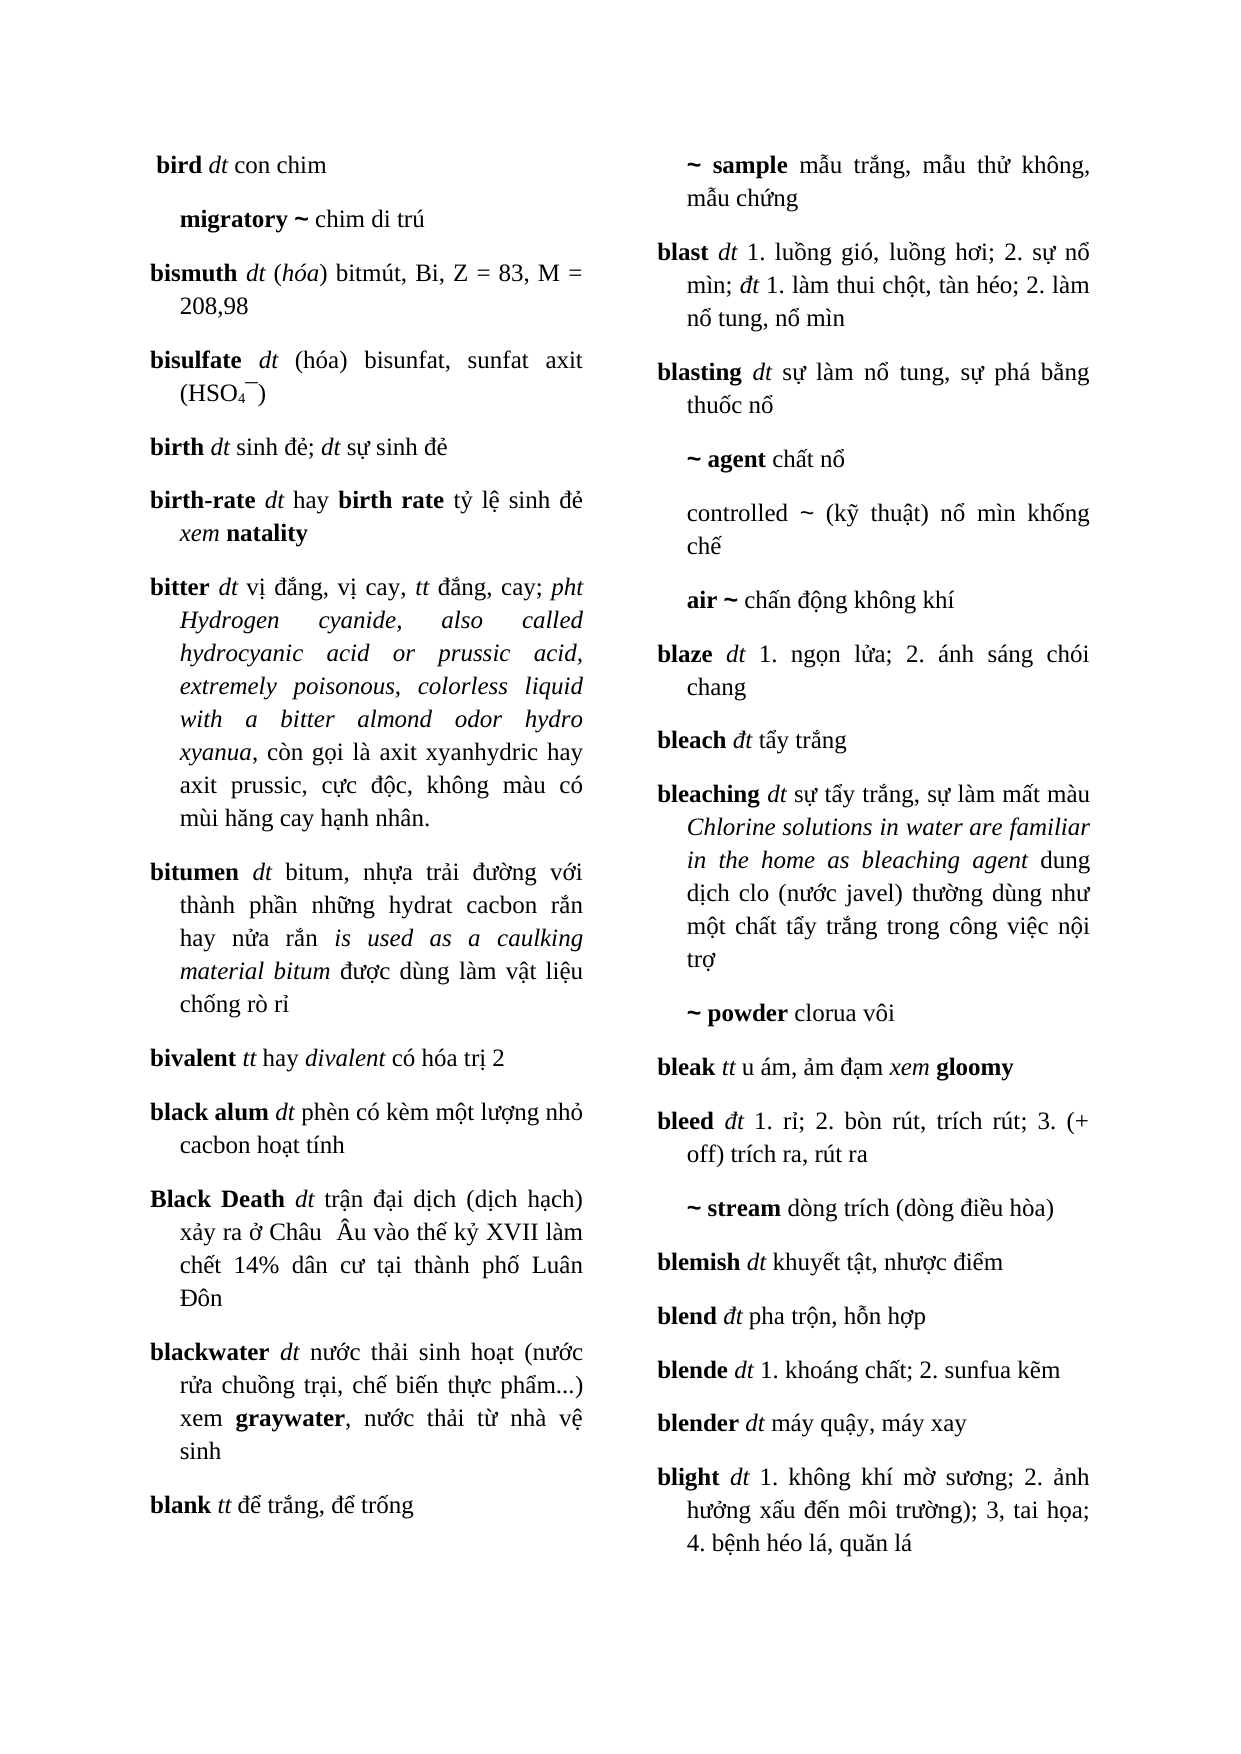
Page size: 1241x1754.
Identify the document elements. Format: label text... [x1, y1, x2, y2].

text ~ stream dòng trích (dòng điều hòa) [687, 1193, 1090, 1222]
text blend đt pha trộn, hỗn hợp [657, 1301, 1090, 1329]
text controlled ~ (kỹ thuật) nổ mìn khống chế [687, 498, 1090, 559]
text birth-rate dt hay birth rate tỷ lệ sinh đẻ xem natality [150, 485, 583, 547]
text bismuth dt (hóa) bitmút, Bi, Z = 83, M = 208,98 [150, 258, 583, 319]
text blast dt 1. luồng gió, luồng hơi; 2. sự nổ mìn; đt 1. làm thui chột, tàn héo; 2. làm nổ tung, nổ mìn [657, 237, 1090, 332]
text ~ agent chất nổ [687, 444, 1090, 473]
text migratory ~ chim di trú [179, 204, 583, 233]
text bleaching dt sự tẩy trắng, sự làm mất màu Chlorine solutions in water are familiar in the home as bleaching agent dung dịch clo (nước javel) thường dùng như một chất tẩy trắng trong công việc nội trợ [657, 779, 1090, 973]
text blasting dt sự làm nổ tung, sự phá bằng thuốc nổ [657, 357, 1090, 419]
text bisulfate dt (hóa) bisunfat, sunfat axit (HSO4¯) [150, 345, 583, 406]
text bleak tt u ám, ảm đạm xem gloomy [657, 1052, 1090, 1081]
text blank tt để trắng, để trống [150, 1490, 583, 1518]
text Black Death dt trận đại dịch (dịch hạch) xảy ra ở Châu Âu vào thế kỷ XVII làm chết 14% dân cư tại thành phố Luân Đôn [150, 1184, 583, 1312]
text blende dt 1. khoáng chất; 2. sunfua kẽm [657, 1355, 1090, 1383]
text birth dt sinh đẻ; dt sự sinh đẻ [150, 432, 583, 460]
text bitumen dt bitum, nhựa trải đường với thành phần những hydrat cacbon rắn hay nửa rắn is used as a caulking material bitum được dùng làm vật liệu chống rò rỉ [150, 857, 583, 1018]
text ~ powder clorua vôi [687, 998, 1090, 1027]
text blackwater dt nước thải sinh hoạt (nước rửa chuồng trại, chế biến thực phẩm...) xem graywater, nước thải từ nhà vệ sinh [150, 1337, 583, 1465]
text blemish dt khuyết tật, nhược điểm [657, 1247, 1090, 1276]
text bivalent tt hay divalent có hóa trị 2 [150, 1043, 583, 1072]
text blaze dt 1. ngọn lửa; 2. ánh sáng chói chang [657, 639, 1090, 700]
text blender dt máy quậy, máy xay [657, 1408, 1090, 1437]
text bleach đt tẩy trắng [657, 726, 1090, 754]
text black alum dt phèn có kèm một lượng nhỏ cacbon hoạt tính [150, 1097, 583, 1159]
text ~ sample mẫu trắng, mẫu thử không, mẫu chứng [687, 150, 1090, 212]
text blight dt 1. không khí mờ sương; 2. ảnh hưởng xấu đến môi trường); 3, tai họa; 4. bệnh héo lá, quăn lá [657, 1462, 1090, 1557]
text bleed đt 1. rỉ; 2. bòn rút, trích rút; 3. (+ off) trích ra, rút ra [657, 1106, 1090, 1168]
text air ~ chấn động không khí [687, 585, 1090, 613]
text bitter dt vị đắng, vị cay, tt đắng, cay; pht Hydrogen cyanide, also called hydrocyanic acid or prussic acid, extremely poisonous, colorless liquid with a bitter almond odor hydro xyanua, còn gọi là axit xyanhydric hay axit prussic, cực độc, không màu có mùi hăng cay hạnh nhân. [150, 572, 583, 832]
text bird dt con chim [150, 150, 583, 179]
